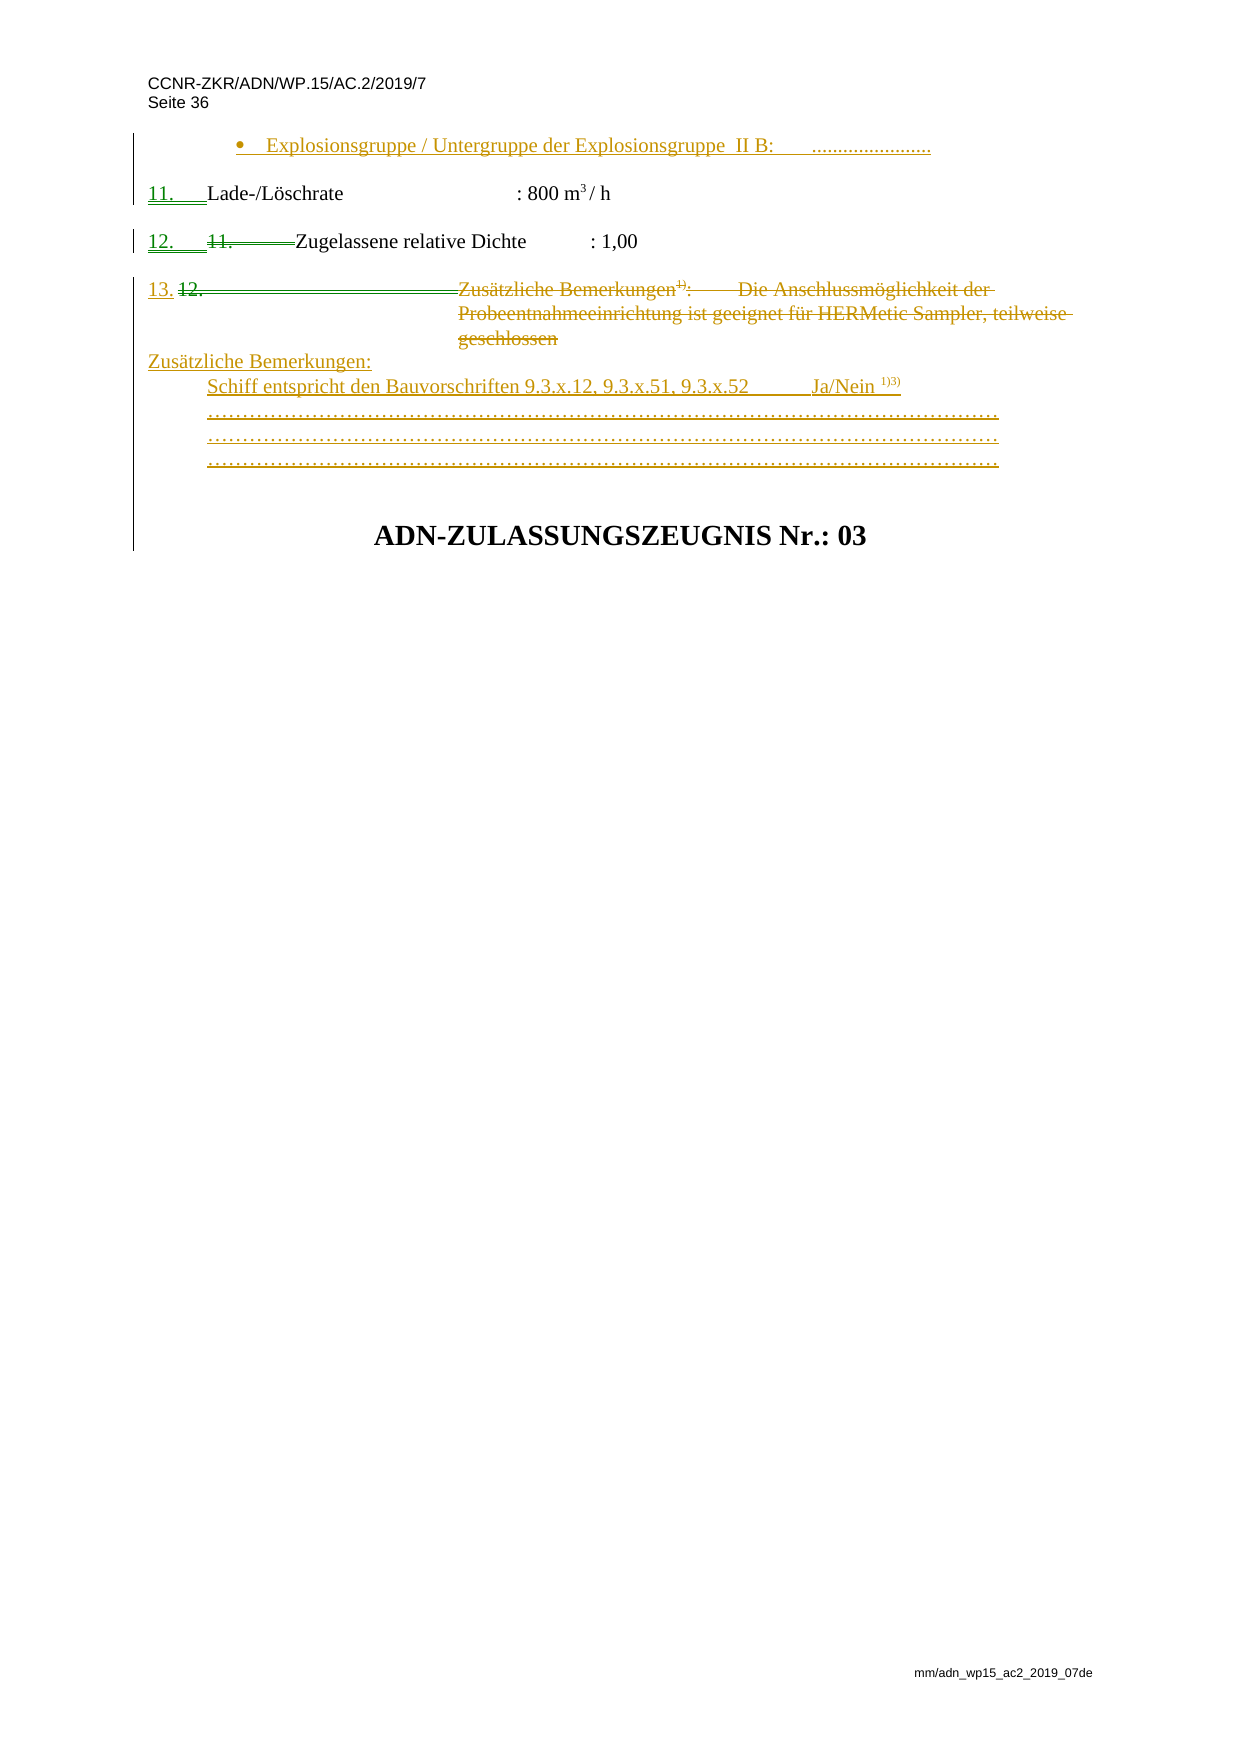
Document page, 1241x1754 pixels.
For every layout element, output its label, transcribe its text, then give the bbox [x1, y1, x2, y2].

list Lade-/Löschrate : 800 m3 / h [148, 181, 1092, 205]
list Zugelassene relative Dichte : 1,00 [148, 229, 1092, 253]
subtitle ADN-ZULASSUNGSZEUGNIS Nr.: 03 [148, 518, 1092, 551]
